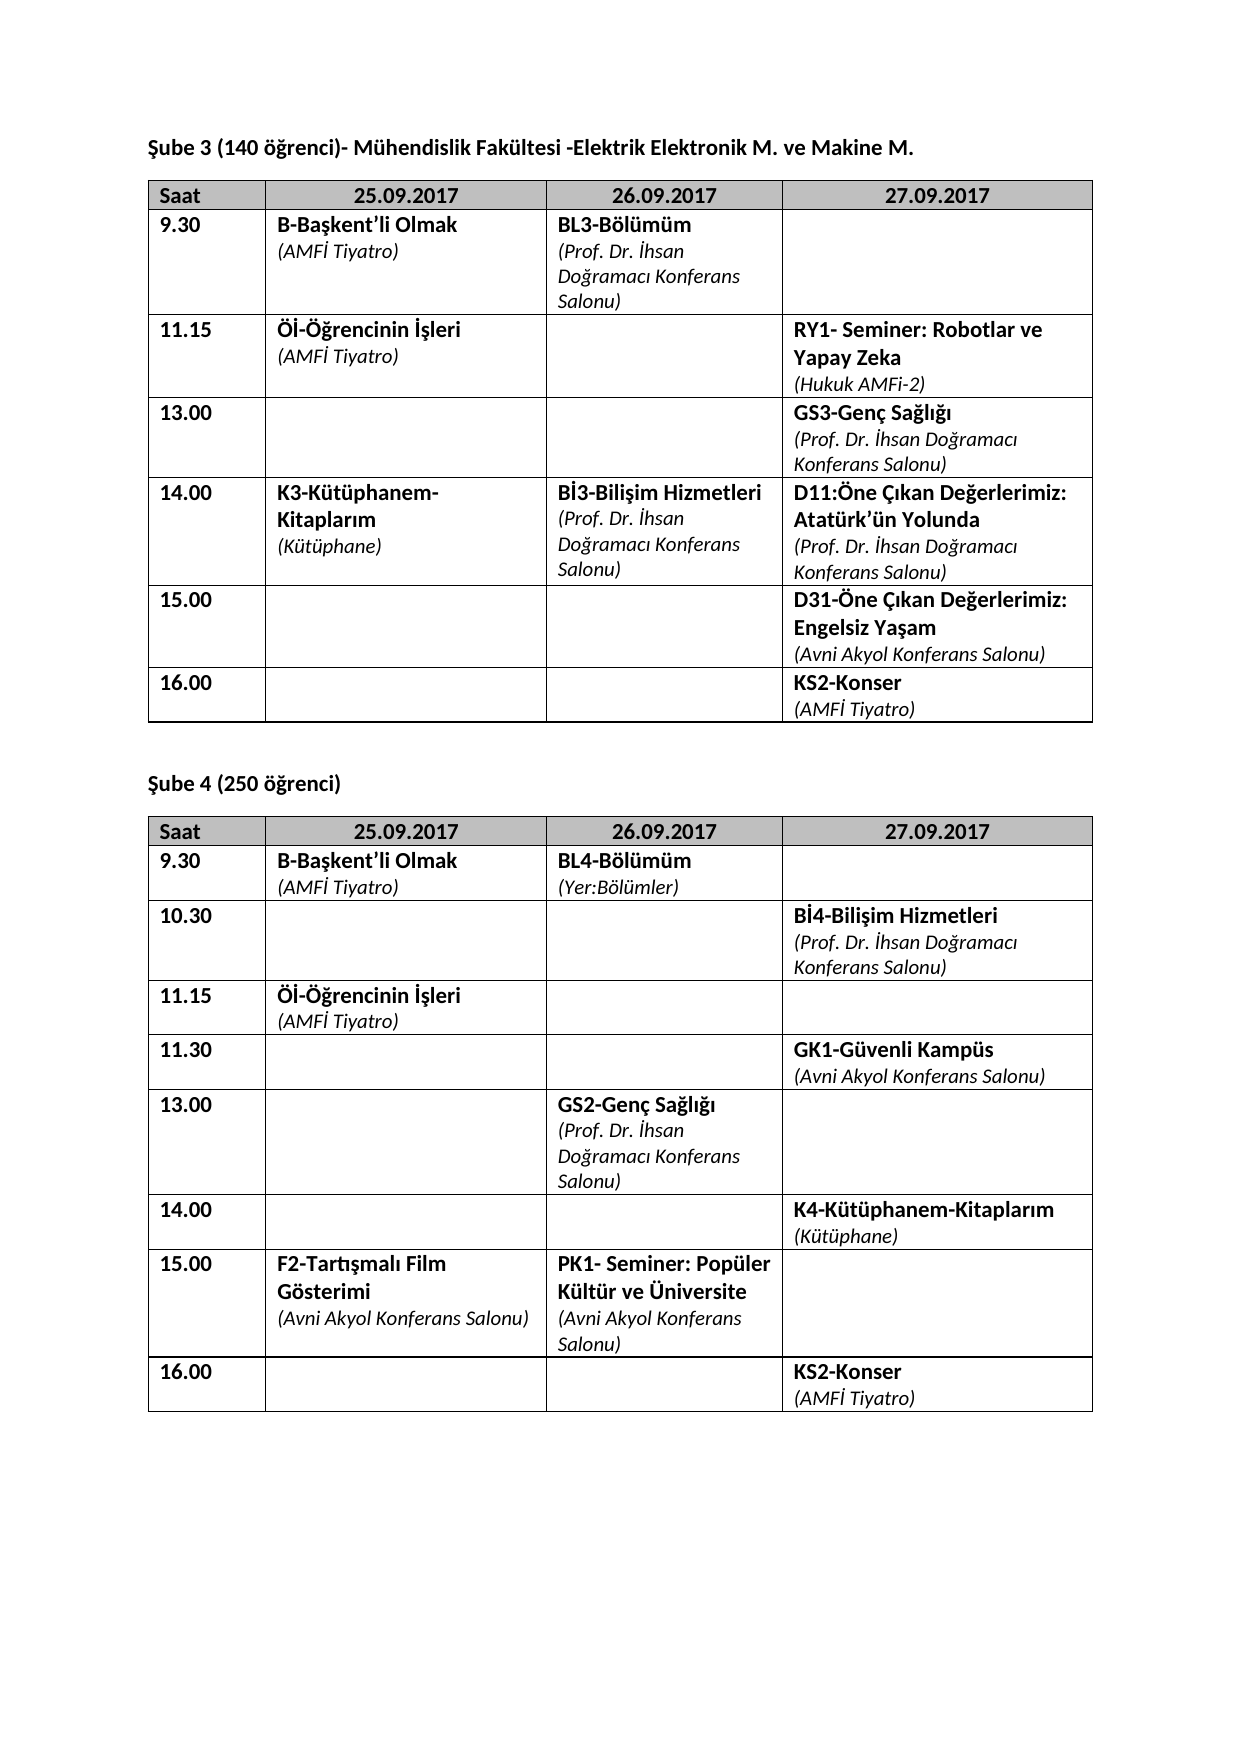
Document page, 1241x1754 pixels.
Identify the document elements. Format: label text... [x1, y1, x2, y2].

table_cell 16.00 [149, 1358, 265, 1411]
table_cell [547, 398, 782, 477]
table_cell [266, 1090, 546, 1194]
table_cell [547, 315, 782, 397]
table_cell [783, 846, 1092, 900]
table_header 27.09.2017 [783, 817, 1092, 845]
table_cell D11:Öne Çıkan Değerlerimiz: Atatürk’ün Yolunda (Prof. Dr. İhsan Doğramacı Konferans Salonu) [783, 478, 1092, 584]
table_header 25.09.2017 [266, 181, 546, 209]
table_cell [547, 981, 782, 1034]
table_cell [783, 210, 1092, 314]
table_cell 14.00 [149, 478, 265, 584]
text Şube 4 (250 öğrenci) [148, 769, 1093, 797]
table_header 25.09.2017 [266, 817, 546, 845]
table_cell [266, 1035, 546, 1089]
text Şube 3 (140 öğrenci)- Mühendislik Fakültesi -Elektrik Elektronik M. ve Makine M. [148, 133, 1093, 161]
table_cell [547, 586, 782, 667]
table_cell BL4-Bölümüm (Yer:Bölümler) [547, 846, 782, 900]
table_header 26.09.2017 [547, 817, 782, 845]
table_cell K4-Kütüphanem-Kitaplarım (Kütüphane) [783, 1195, 1092, 1248]
table_cell Öİ-Öğrencinin İşleri (AMFİ Tiyatro) [266, 981, 546, 1034]
table_cell KS2-Konser (AMFİ Tiyatro) [783, 1358, 1092, 1411]
table_cell [266, 1195, 546, 1248]
table_cell BL3-Bölümüm (Prof. Dr. İhsan Doğramacı Konferans Salonu) [547, 210, 782, 314]
table_cell 16.00 [149, 668, 265, 721]
table_cell [266, 901, 546, 980]
table_cell [783, 1090, 1092, 1194]
table_cell Öİ-Öğrencinin İşleri (AMFİ Tiyatro) [266, 315, 546, 397]
table_cell 13.00 [149, 1090, 265, 1194]
table_cell [783, 1250, 1092, 1356]
table_cell GS3-Genç Sağlığı (Prof. Dr. İhsan Doğramacı Konferans Salonu) [783, 398, 1092, 477]
table_cell RY1- Seminer: Robotlar ve Yapay Zeka (Hukuk AMFi-2) [783, 315, 1092, 397]
table_cell [266, 586, 546, 667]
table_cell B-Başkent’li Olmak (AMFİ Tiyatro) [266, 846, 546, 900]
table_cell 9.30 [149, 846, 265, 900]
table_cell 11.15 [149, 315, 265, 397]
table_cell [266, 668, 546, 721]
table_header 27.09.2017 [783, 181, 1092, 209]
table_cell Bİ4-Bilişim Hizmetleri (Prof. Dr. İhsan Doğramacı Konferans Salonu) [783, 901, 1092, 980]
table_cell 15.00 [149, 586, 265, 667]
table_cell 9.30 [149, 210, 265, 314]
table_cell B-Başkent’li Olmak (AMFİ Tiyatro) [266, 210, 546, 314]
table_header Saat [149, 181, 265, 209]
table_cell PK1- Seminer: Popüler Kültür ve Üniversite (Avni Akyol Konferans Salonu) [547, 1250, 782, 1356]
table_cell [547, 1195, 782, 1248]
table_cell 11.30 [149, 1035, 265, 1089]
table_cell [266, 1358, 546, 1411]
table_cell K3-Kütüphanem-Kitaplarım (Kütüphane) [266, 478, 546, 584]
table_cell 15.00 [149, 1250, 265, 1356]
table_cell KS2-Konser (AMFİ Tiyatro) [783, 668, 1092, 721]
table_cell [266, 398, 546, 477]
table_header 26.09.2017 [547, 181, 782, 209]
table_header Saat [149, 817, 265, 845]
table_cell [547, 1035, 782, 1089]
table_cell [547, 901, 782, 980]
table_cell 11.15 [149, 981, 265, 1034]
table_cell 10.30 [149, 901, 265, 980]
table_cell [547, 1358, 782, 1411]
table_cell 14.00 [149, 1195, 265, 1248]
table_cell [783, 981, 1092, 1034]
table_cell 13.00 [149, 398, 265, 477]
table_cell GK1-Güvenli Kampüs (Avni Akyol Konferans Salonu) [783, 1035, 1092, 1089]
table_cell D31-Öne Çıkan Değerlerimiz: Engelsiz Yaşam (Avni Akyol Konferans Salonu) [783, 586, 1092, 667]
table_cell [547, 668, 782, 721]
table_cell Bİ3-Bilişim Hizmetleri (Prof. Dr. İhsan Doğramacı Konferans Salonu) [547, 478, 782, 584]
table_cell F2-Tartışmalı Film Gösterimi (Avni Akyol Konferans Salonu) [266, 1250, 546, 1356]
table_cell GS2-Genç Sağlığı (Prof. Dr. İhsan Doğramacı Konferans Salonu) [547, 1090, 782, 1194]
